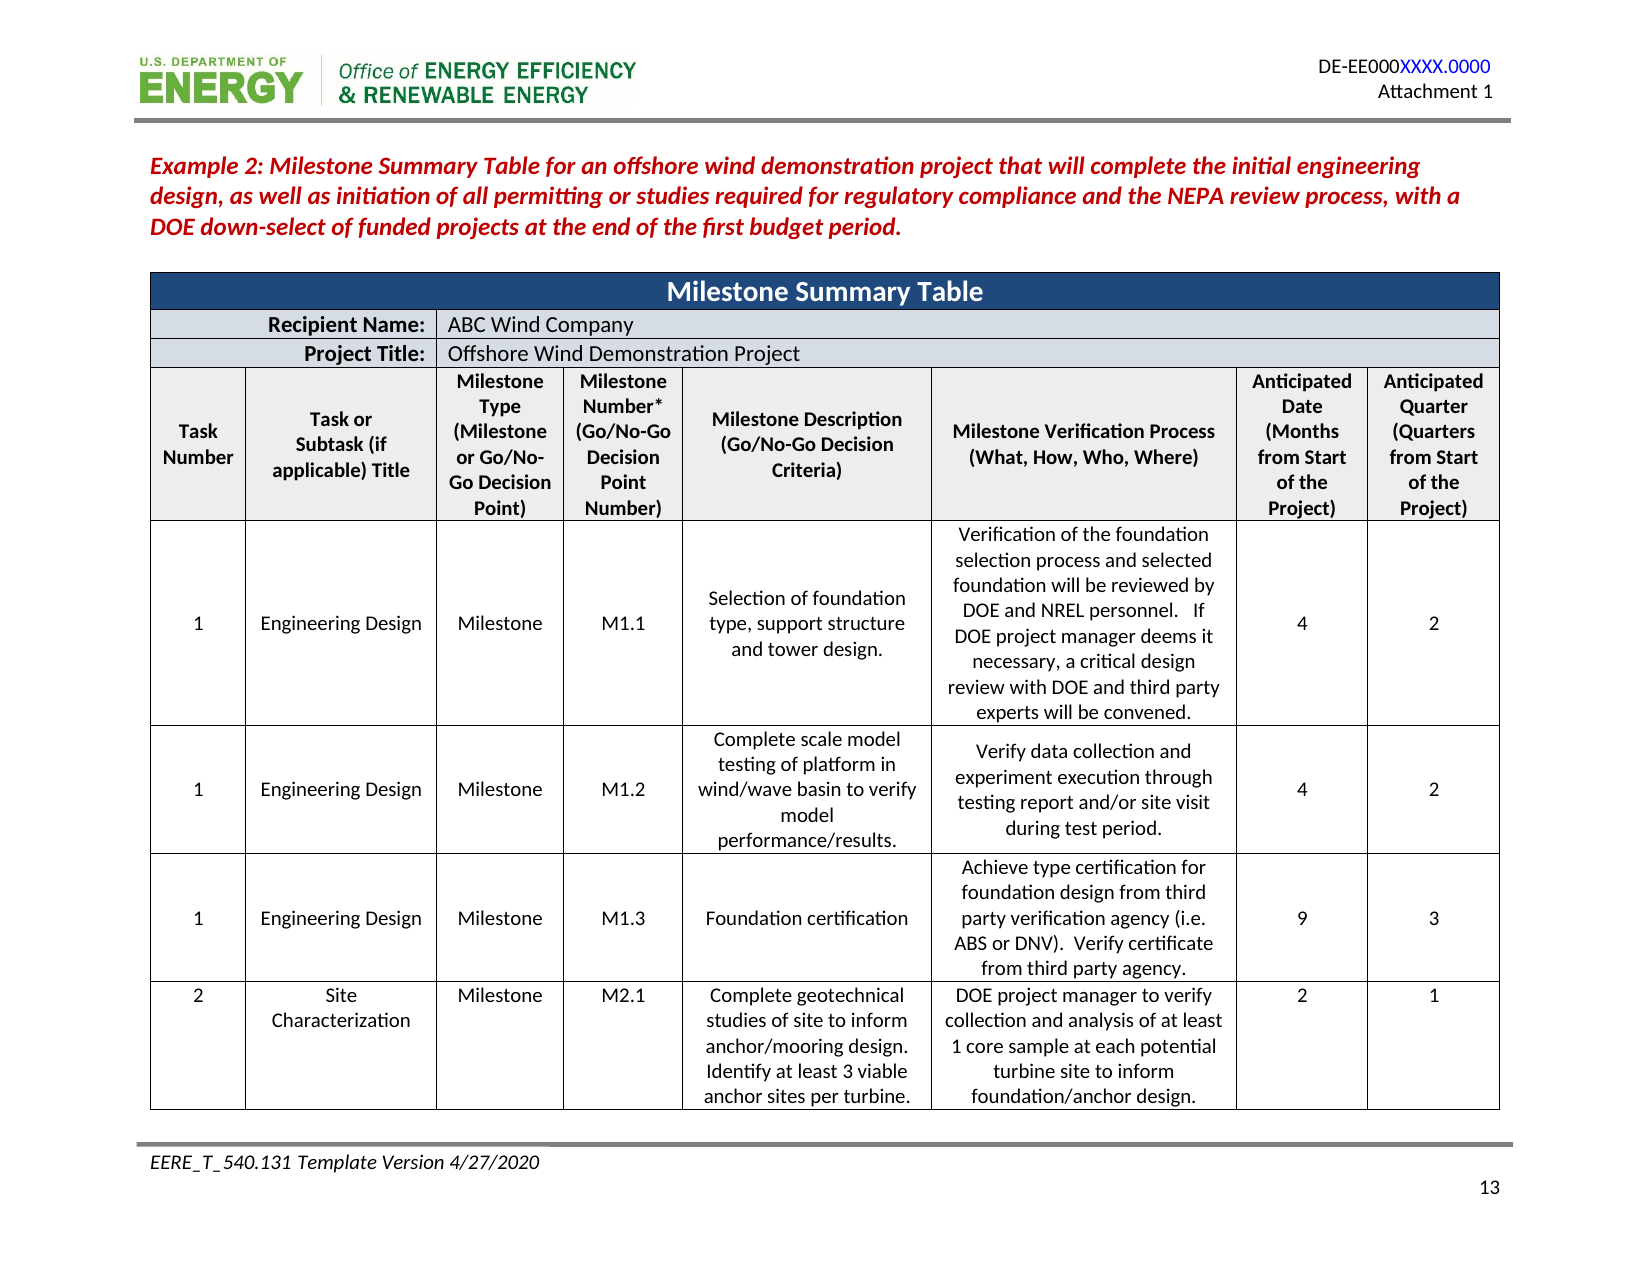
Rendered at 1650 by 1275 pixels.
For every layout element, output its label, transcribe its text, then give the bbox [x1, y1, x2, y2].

table_cell Engineering Design [246, 854, 436, 981]
picture [140, 54, 636, 106]
table_cell 4 [1237, 521, 1367, 725]
table_cell 1 [151, 854, 245, 981]
table_cell 2 [1237, 982, 1367, 1109]
table_cell Site Characterization [246, 982, 436, 1109]
table_cell 2 [151, 982, 245, 1109]
table_cell 3 [1368, 854, 1499, 981]
table_cell Task or Subtask (if applicable) Title [246, 368, 436, 520]
table_cell M1.2 [564, 726, 682, 853]
table_cell Milestone [437, 982, 563, 1109]
table_cell Milestone [437, 854, 563, 981]
table_cell Anticipated Date (Months from Start of the Project) [1237, 368, 1367, 520]
table_cell Complete scale model testing of platform in wind/wave basin to verify model performance/results. [683, 726, 931, 853]
table_cell Task Number [151, 368, 245, 520]
table_cell Milestone Type (Milestone or Go/No-Go Decision Point) [437, 368, 563, 520]
table_cell Project Title: [151, 339, 436, 367]
table_cell Milestone Description (Go/No-Go Decision Criteria) [683, 368, 931, 520]
table_cell 1 [151, 521, 245, 725]
table_cell Offshore Wind Demonstration Project [437, 339, 1499, 367]
table_cell 9 [1237, 854, 1367, 981]
table_cell 1 [151, 726, 245, 853]
table_cell M2.1 [564, 982, 682, 1109]
text Example 2: Milestone Summary Table for an offshore wind demonstration project that will complete the initial engineering design, as well as initiation of all permitting or studies required for regulatory compliance and the NEPA review process, with a DOE down-select of funded projects at the end of the first budget period. [150, 150, 1500, 242]
table_cell Milestone Number* (Go/No-Go Decision Point Number) [564, 368, 682, 520]
table_cell Milestone [437, 726, 563, 853]
table_cell 1 [1368, 982, 1499, 1109]
table_cell Engineering Design [246, 521, 436, 725]
table_cell Recipient Name: [151, 310, 436, 338]
table_cell M1.3 [564, 854, 682, 981]
table_cell Anticipated Quarter (Quarters from Start of the Project) [1368, 368, 1499, 520]
table_cell Milestone [437, 521, 563, 725]
table_cell ABC Wind Company [437, 310, 1499, 338]
table_cell Verification of the foundation selection process and selected foundation will be reviewed by DOE and NREL personnel. If DOE project manager deems it necessary, a critical design review with DOE and third party experts will be convened. [932, 521, 1236, 725]
table_cell Complete geotechnical studies of site to inform anchor/mooring design. Identify at least 3 viable anchor sites per turbine. [683, 982, 931, 1109]
table_cell 4 [1237, 726, 1367, 853]
table_cell 2 [1368, 726, 1499, 853]
table_cell Foundation certification [683, 854, 931, 981]
table_cell M1.1 [564, 521, 682, 725]
table_cell Verify data collection and experiment execution through testing report and/or site visit during test period. [932, 726, 1236, 853]
table_cell Engineering Design [246, 726, 436, 853]
table_cell Milestone Verification Process (What, How, Who, Where) [932, 368, 1236, 520]
table_header Milestone Summary Table [151, 273, 1499, 309]
table_cell Selection of foundation type, support structure and tower design. [683, 521, 931, 725]
table_cell 2 [1368, 521, 1499, 725]
table_cell Achieve type certification for foundation design from third party verification agency (i.e. ABS or DNV). Verify certificate from third party agency. [932, 854, 1236, 981]
